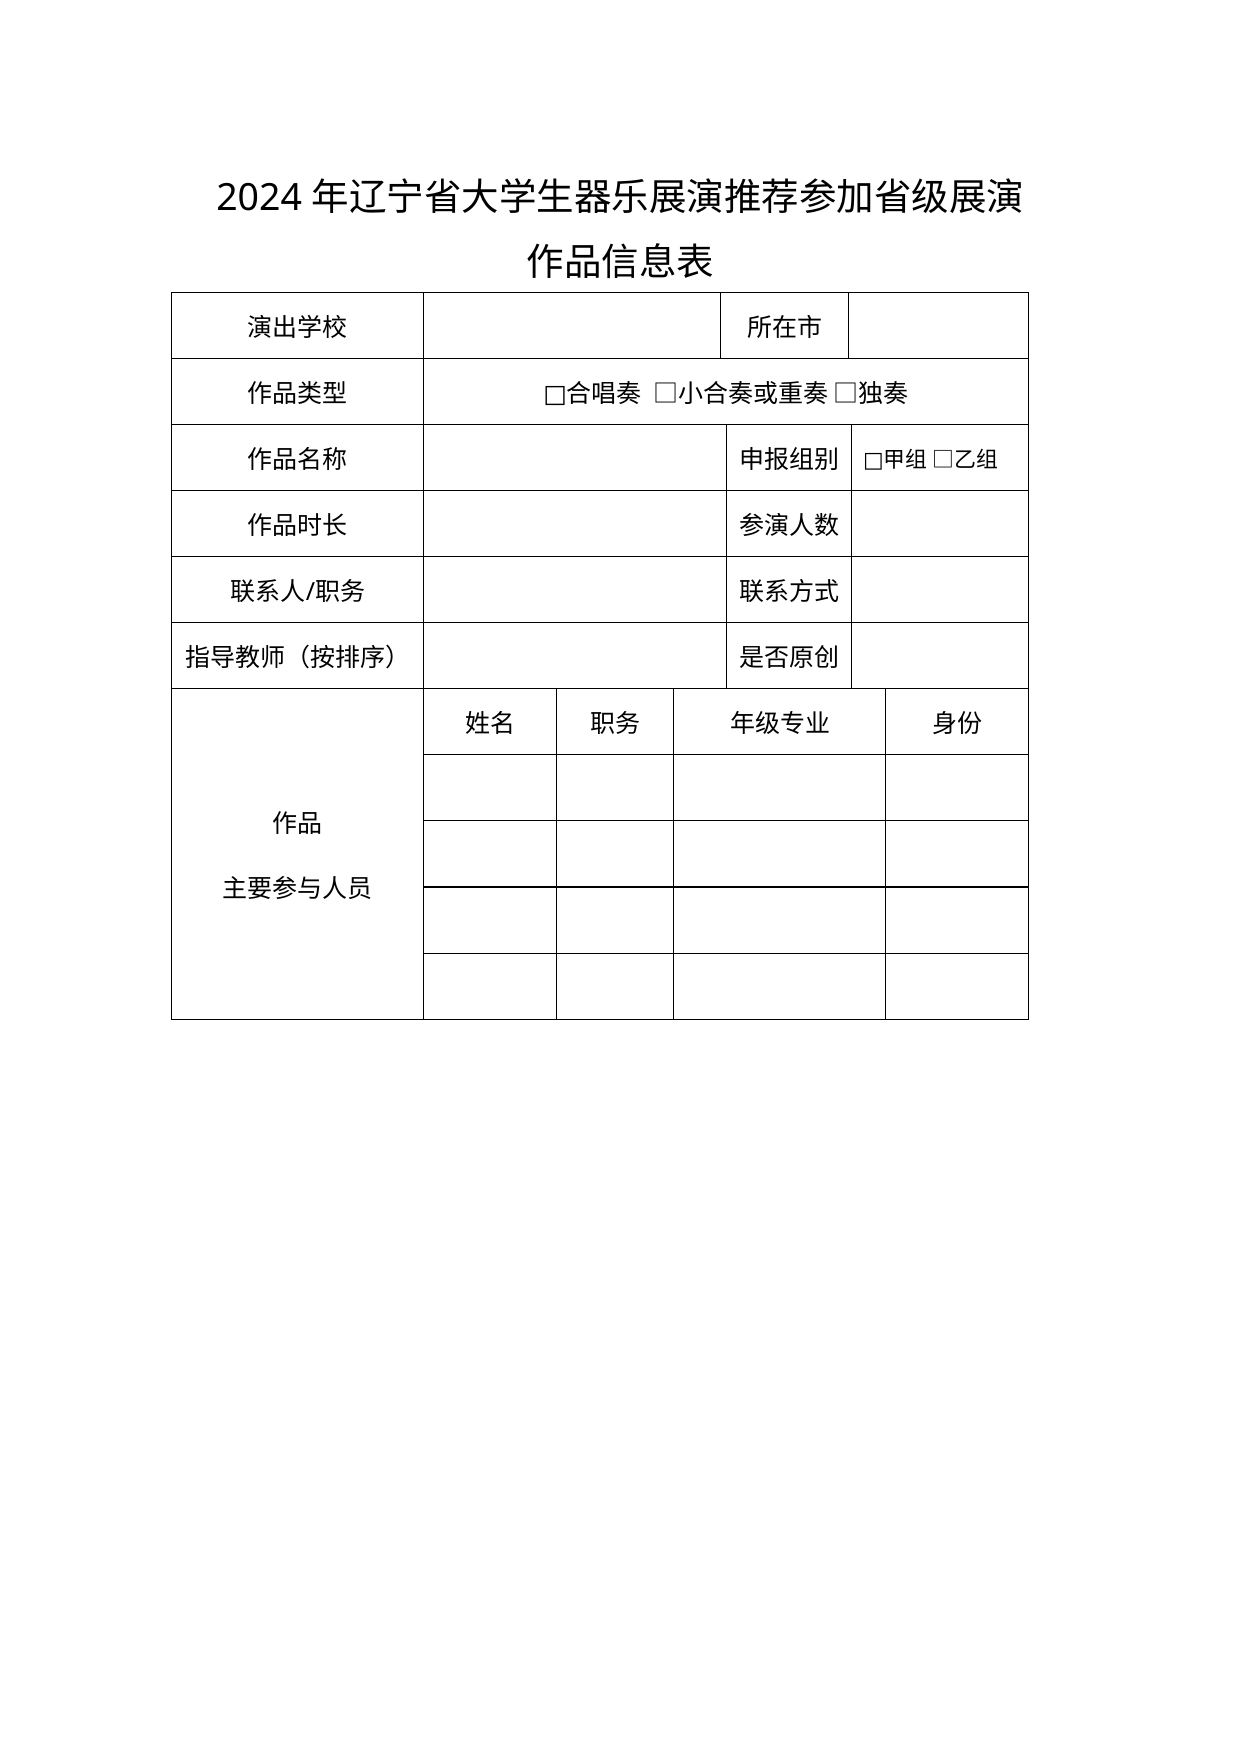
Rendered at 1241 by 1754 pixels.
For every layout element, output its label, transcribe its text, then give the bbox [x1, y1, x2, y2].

table_cell [424, 888, 556, 952]
table_cell [886, 821, 1028, 886]
table_cell [424, 755, 556, 820]
table_cell 作品时长 [172, 491, 423, 556]
table_cell 申报组别 [727, 425, 851, 490]
table_cell [557, 755, 673, 820]
table_cell 参演人数 [727, 491, 851, 556]
table_cell 作品类型 [172, 359, 423, 424]
table_cell 身份 [886, 689, 1028, 754]
text 2024 年辽宁省大学生器乐展演推荐参加省级展演 [187, 162, 1053, 227]
table_cell [674, 888, 885, 952]
table_cell [852, 557, 1028, 622]
table_cell [886, 755, 1028, 820]
text 作品信息表 [187, 227, 1053, 292]
table_header 所在市 [721, 293, 848, 358]
table_cell □甲组 □乙组 [852, 425, 1028, 490]
table_cell [557, 954, 673, 1018]
table_cell 年级专业 [674, 689, 885, 754]
table_cell 联系人/职务 [172, 557, 423, 622]
table_cell [424, 623, 726, 688]
table_cell [424, 954, 556, 1018]
table_cell 职务 [557, 689, 673, 754]
table_cell [674, 821, 885, 886]
table_cell [557, 888, 673, 952]
table_cell 指导教师（按排序） [172, 623, 423, 688]
table_cell [886, 954, 1028, 1018]
table_cell 联系方式 [727, 557, 851, 622]
table_cell 作品 主要参与人员 [172, 689, 423, 1018]
table_cell [674, 755, 885, 820]
table_cell [557, 821, 673, 886]
table_cell 是否原创 [727, 623, 851, 688]
table_cell [424, 557, 726, 622]
table_cell [674, 954, 885, 1018]
table_cell [886, 888, 1028, 952]
table_header [849, 293, 1028, 358]
table_cell [424, 491, 726, 556]
table_cell [852, 491, 1028, 556]
table_header 演出学校 [172, 293, 423, 358]
table_cell □合唱奏 □小合奏或重奏 □独奏 [424, 359, 1028, 424]
table_header [424, 293, 720, 358]
table_cell [424, 425, 726, 490]
table_cell 姓名 [424, 689, 556, 754]
table_cell [424, 821, 556, 886]
table_cell [852, 623, 1028, 688]
table_cell 作品名称 [172, 425, 423, 490]
